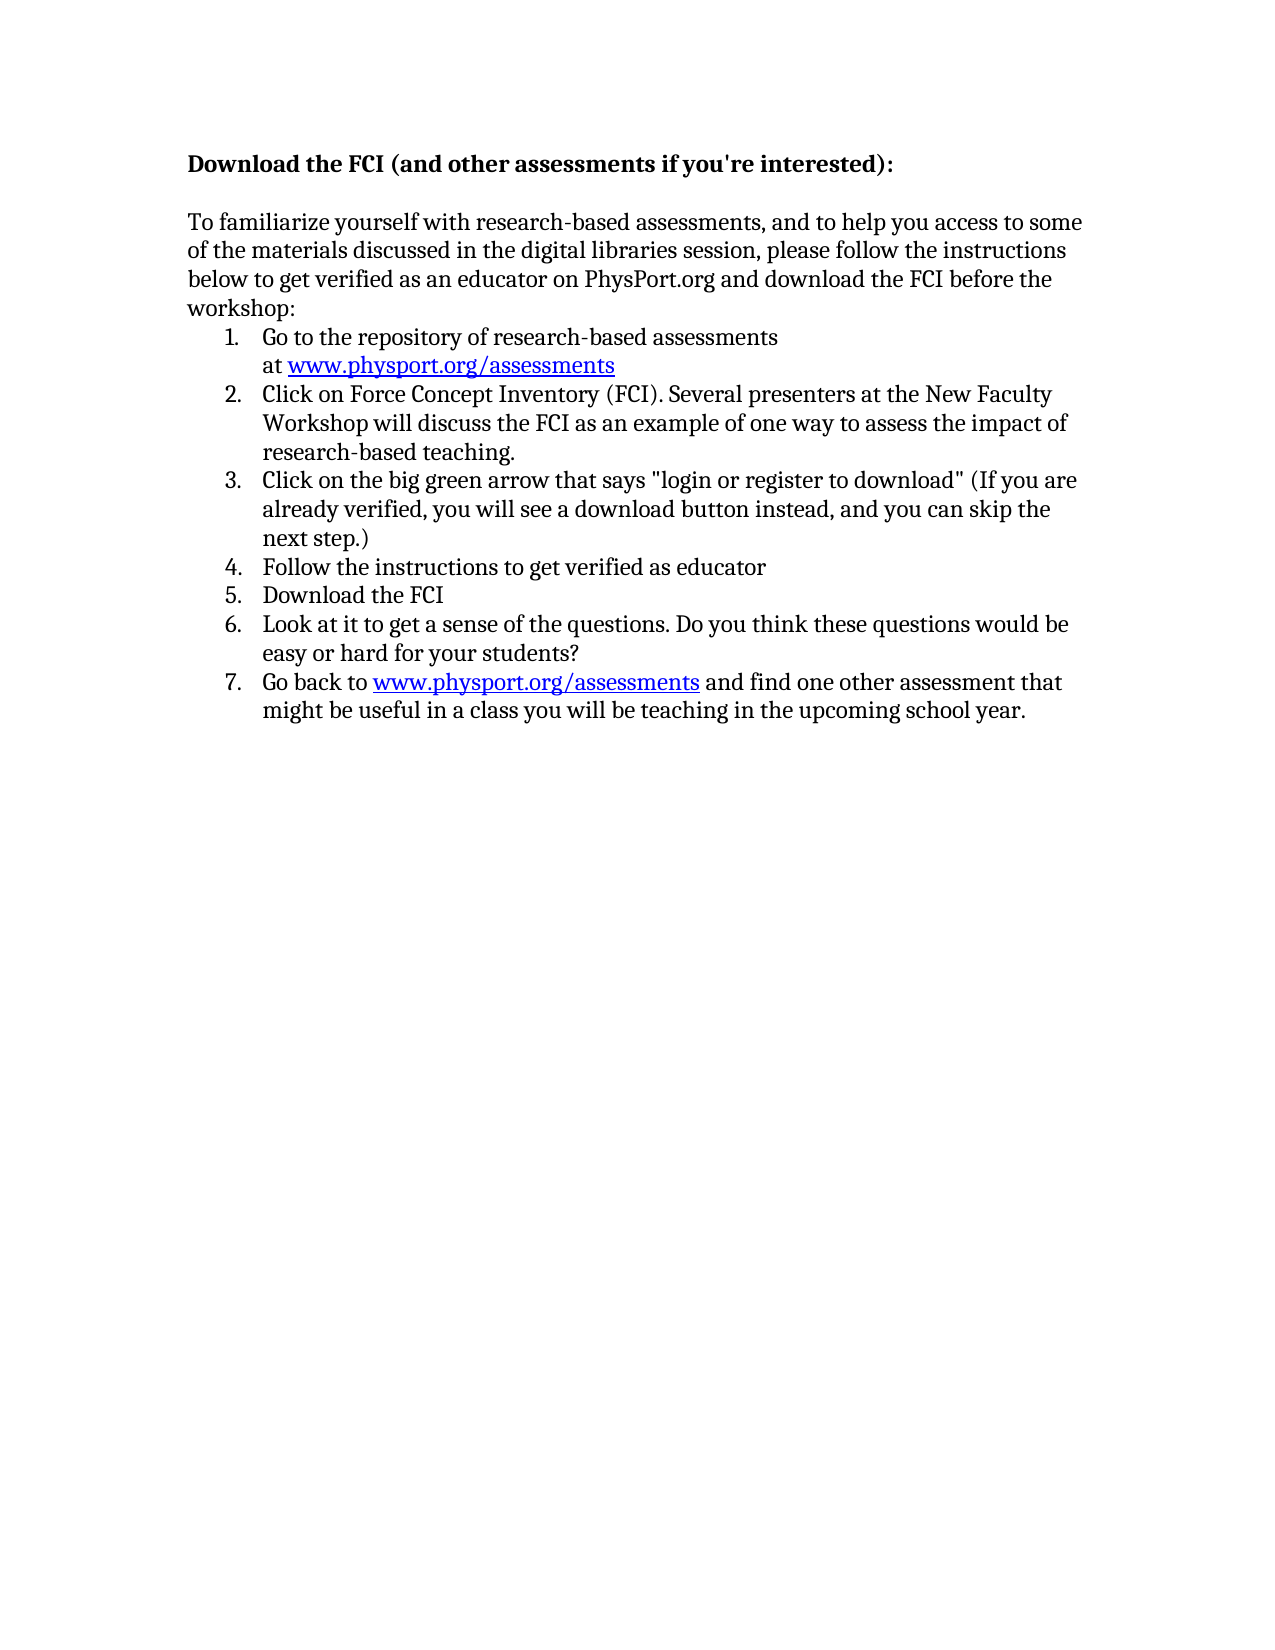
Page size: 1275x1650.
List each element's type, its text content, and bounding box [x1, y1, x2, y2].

text Download the FCI (and other assessments if you're interested): [187, 150, 1087, 179]
list Follow the instructions to get verified as educator [225, 552, 1087, 581]
list Download the FCI [225, 581, 1087, 610]
list Go back to www.physport.org/assessments and find one other assessment that might be useful in a class you will be teaching in the upcoming school year. [225, 667, 1087, 725]
list Click on Force Concept Inventory (FCI). Several presenters at the New Faculty Workshop will discuss the FCI as an example of one way to assess the impact of research-based teaching. [225, 380, 1087, 466]
list Go to the repository of research-based assessments at www.physport.org/assessments [225, 322, 1087, 380]
list Click on the big green arrow that says "login or register to download" (If you are already verified, you will see a download button instead, and you can skip the next step.) [225, 466, 1087, 552]
list Look at it to get a sense of the questions. Do you think these questions would be easy or hard for your students? [225, 610, 1087, 667]
text To familiarize yourself with research-based assessments, and to help you access to some of the materials discussed in the digital libraries session, please follow the instructions below to get verified as an educator on PhysPort.org and download the FCI before the workshop: [187, 207, 1087, 322]
